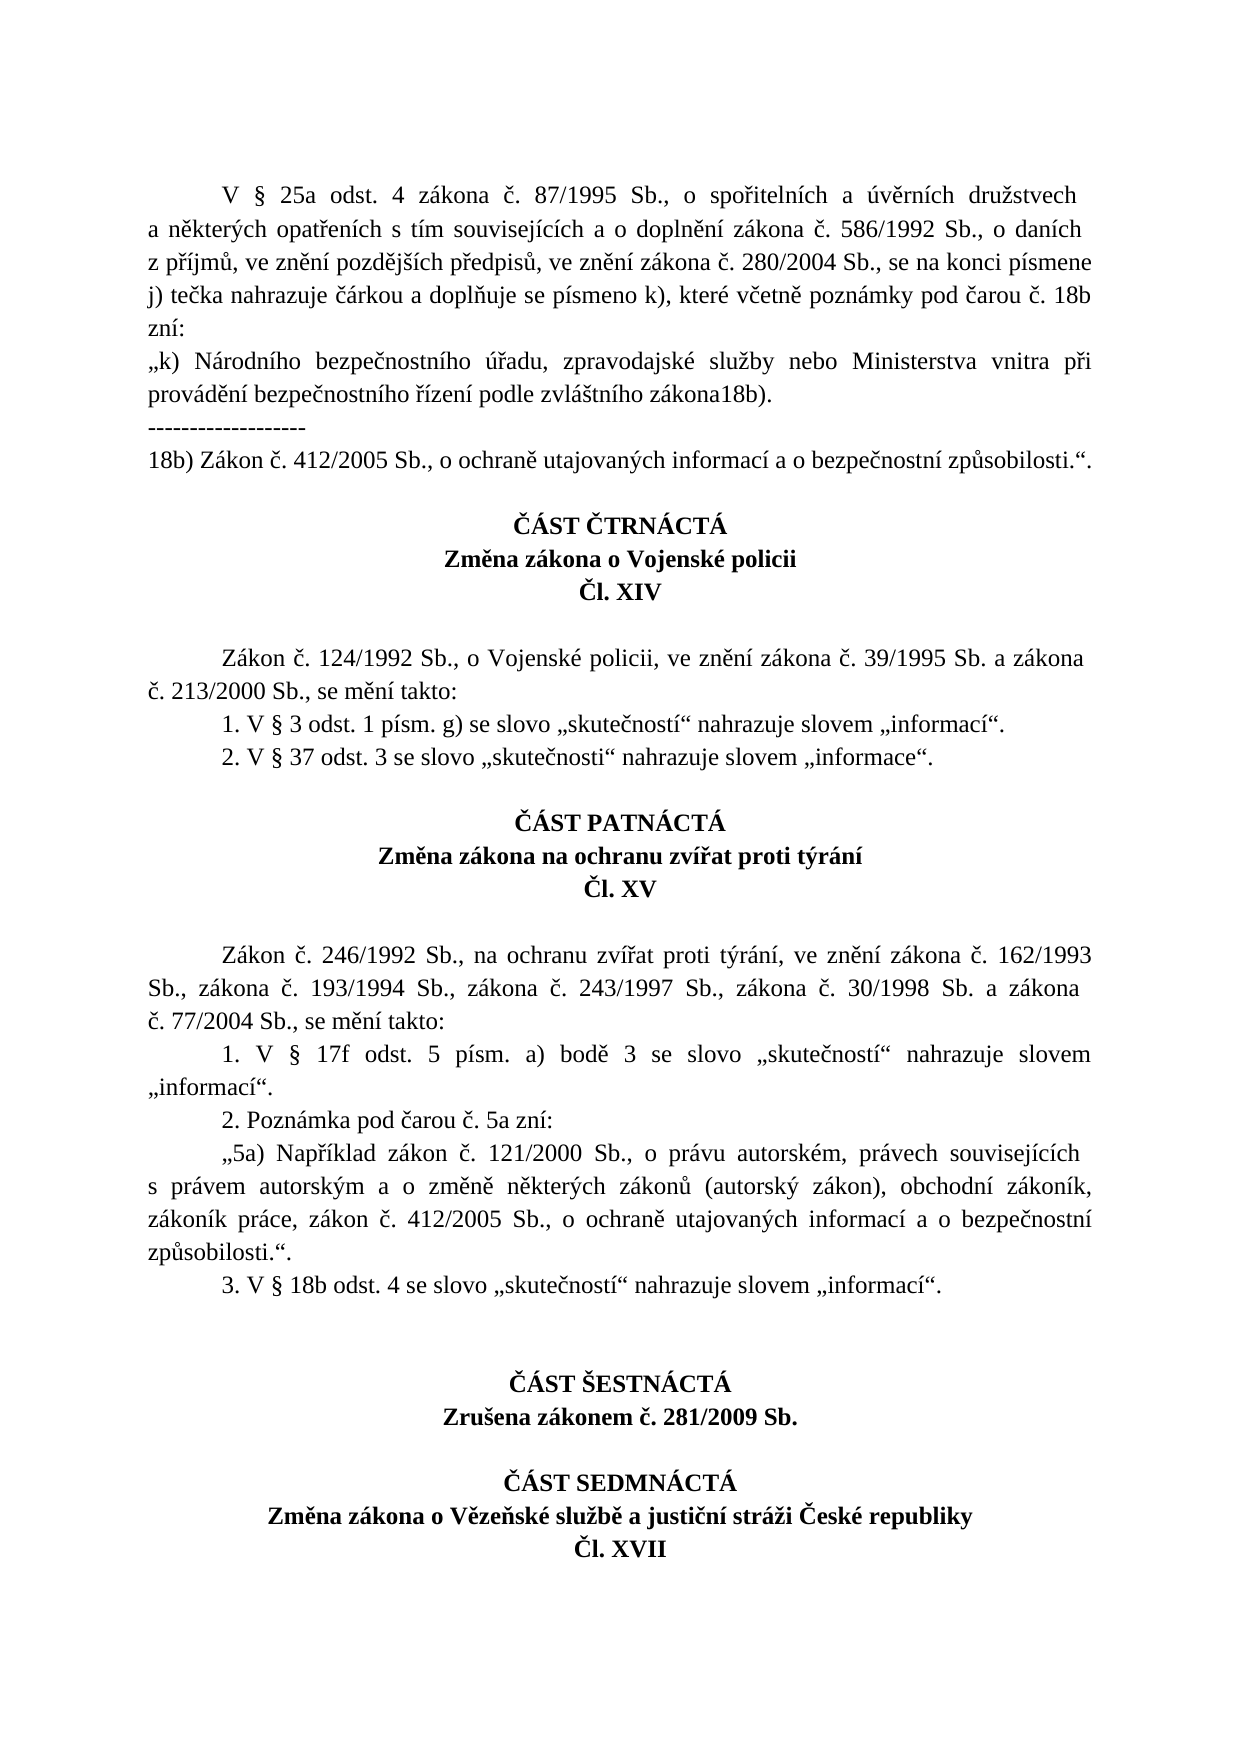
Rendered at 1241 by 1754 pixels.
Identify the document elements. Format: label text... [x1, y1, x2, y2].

text 18b) Zákon č. 412/2005 Sb., o ochraně utajovaných informací a o bezpečnostní způsobilosti.“. [148, 445, 1093, 473]
text 1. V § 3 odst. 1 písm. g) se slovo „skutečností“ nahrazuje slovem „informací“. [148, 709, 1093, 738]
text „5a) Například zákon č. 121/2000 Sb., o právu autorském, právech souvisejících s právem autorským a o změně některých zákonů (autorský zákon), obchodní zákoník, zákoník práce, zákon č. 412/2005 Sb., o ochraně utajovaných informací a o bezpečnostní způsobilosti.“. [148, 1138, 1093, 1266]
text „k) Národního bezpečnostního úřadu, zpravodajské služby nebo Ministerstva vnitra při provádění bezpečnostního řízení podle zvláštního zákona18b). [148, 346, 1093, 407]
text ČÁST PATNÁCTÁ [148, 808, 1093, 837]
text Změna zákona o Vojenské policii [148, 544, 1093, 573]
text Změna zákona o Vězeňské službě a justiční stráži České republiky [148, 1501, 1093, 1530]
text 2. V § 37 odst. 3 se slovo „skutečnosti“ nahrazuje slovem „informace“. [148, 742, 1093, 771]
text V § 25a odst. 4 zákona č. 87/1995 Sb., o spořitelních a úvěrních družstvech a některých opatřeních s tím souvisejících a o doplnění zákona č. 586/1992 Sb., o daních z příjmů, ve znění pozdějších předpisů, ve znění zákona č. 280/2004 Sb., se na konci písmene j) tečka nahrazuje čárkou a doplňuje se písmeno k), které včetně poznámky pod čarou č. 18b zní: [148, 181, 1093, 341]
text Čl. XIV [148, 577, 1093, 606]
text Zákon č. 124/1992 Sb., o Vojenské policii, ve znění zákona č. 39/1995 Sb. a zákona č. 213/2000 Sb., se mění takto: [148, 643, 1093, 705]
text ČÁST ČTRNÁCTÁ [148, 511, 1093, 539]
text Zákon č. 246/1992 Sb., na ochranu zvířat proti týrání, ve znění zákona č. 162/1993 Sb., zákona č. 193/1994 Sb., zákona č. 243/1997 Sb., zákona č. 30/1998 Sb. a zákona č. 77/2004 Sb., se mění takto: [148, 940, 1093, 1035]
text 1. V § 17f odst. 5 písm. a) bodě 3 se slovo „skutečností“ nahrazuje slovem „informací“. [148, 1039, 1093, 1101]
text Čl. XV [148, 874, 1093, 903]
text 3. V § 18b odst. 4 se slovo „skutečností“ nahrazuje slovem „informací“. [148, 1270, 1093, 1299]
text Čl. XVII [148, 1534, 1093, 1563]
text Zrušena zákonem č. 281/2009 Sb. [148, 1402, 1093, 1431]
text ------------------- [148, 412, 1093, 441]
text 2. Poznámka pod čarou č. 5a zní: [148, 1105, 1093, 1134]
text Změna zákona na ochranu zvířat proti týrání [148, 841, 1093, 870]
text ČÁST SEDMNÁCTÁ [148, 1468, 1093, 1497]
text ČÁST ŠESTNÁCTÁ [148, 1369, 1093, 1398]
